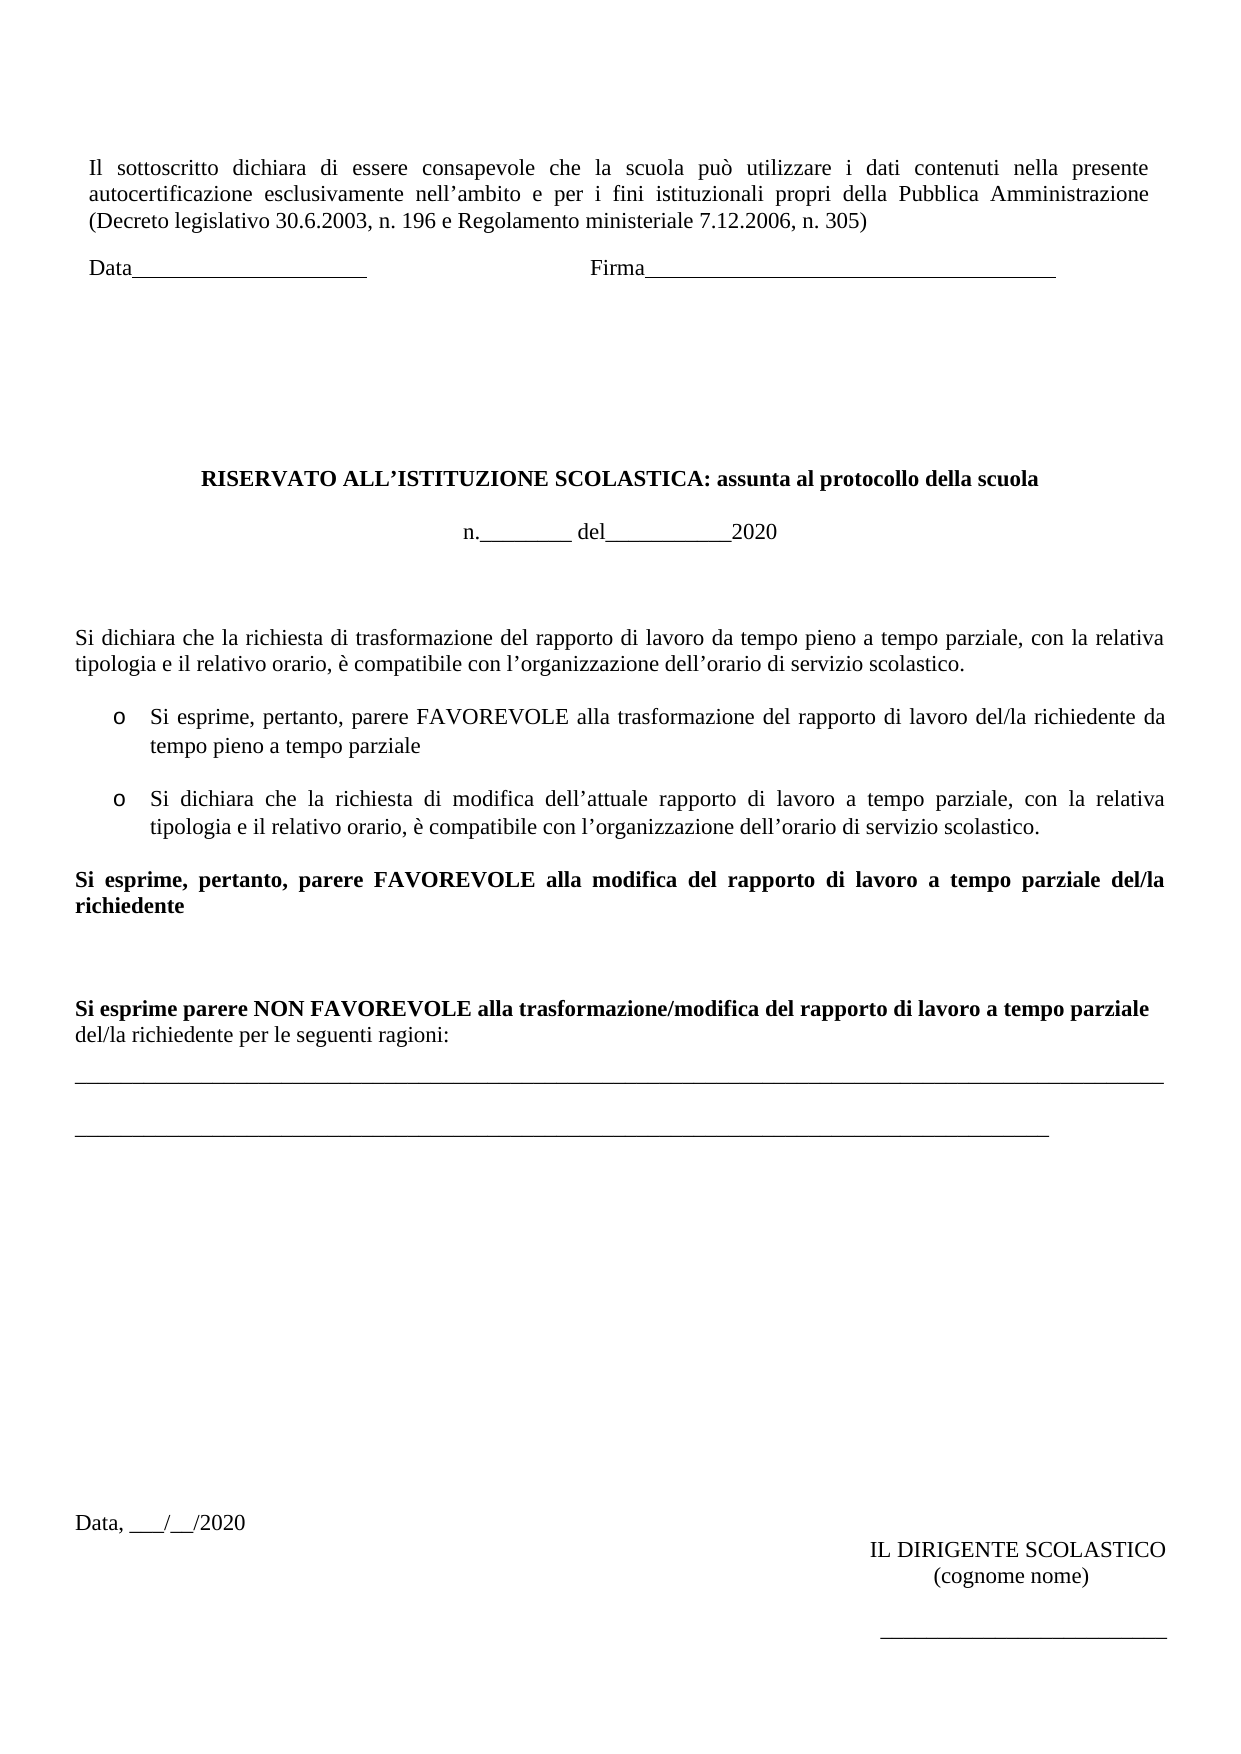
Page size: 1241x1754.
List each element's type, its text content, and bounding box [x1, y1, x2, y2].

list Si dichiara che la richiesta di modifica dell’attuale rapporto di lavoro a tempo parziale, con la relativa tipologia e il relativo orario, è compatibile con l’organizzazione dell’orario di servizio scolastico. [112, 785, 1167, 839]
text (cognome nome) [75, 1562, 1167, 1588]
text Si esprime, pertanto, parere FAVOREVOLE alla modifica del rapporto di lavoro a tempo parziale del/la richiedente [75, 866, 1167, 919]
text Data Firma [89, 259, 1165, 280]
text Si dichiara che la richiesta di trasformazione del rapporto di lavoro da tempo pieno a tempo parziale, con la relativa tipologia e il relativo orario, è compatibile con l’organizzazione dell’orario di servizio scolastico. [75, 624, 1167, 677]
text RISERVATO ALL’ISTITUZIONE SCOLASTICA: assunta al protocollo della scuola [75, 465, 1165, 492]
text _________________________ [75, 1615, 1167, 1642]
text Data, ___/__/2020 [75, 1509, 1167, 1535]
text n.________ del___________2020 [75, 518, 1165, 544]
text ____________________________________________________________________________________________________________________________________________________________________________________ [75, 1060, 1165, 1139]
text Il sottoscritto dichiara di essere consapevole che la scuola può utilizzare i dati contenuti nella presente autocertificazione esclusivamente nell’ambito e per i fini istituzionali propri della Pubblica Amministrazione (Decreto legislativo 30.6.2003, n. 196 e Regolamento ministeriale 7.12.2006, n. 305) [89, 154, 1151, 233]
list Si esprime, pertanto, parere FAVOREVOLE alla trasformazione del rapporto di lavoro del/la richiedente da tempo pieno a tempo parziale [112, 703, 1167, 758]
text IL DIRIGENTE SCOLASTICO [75, 1536, 1167, 1562]
text Si esprime parere NON FAVOREVOLE alla trasformazione/modifica del rapporto di lavoro a tempo parziale del/la richiedente per le seguenti ragioni: [75, 995, 1167, 1048]
